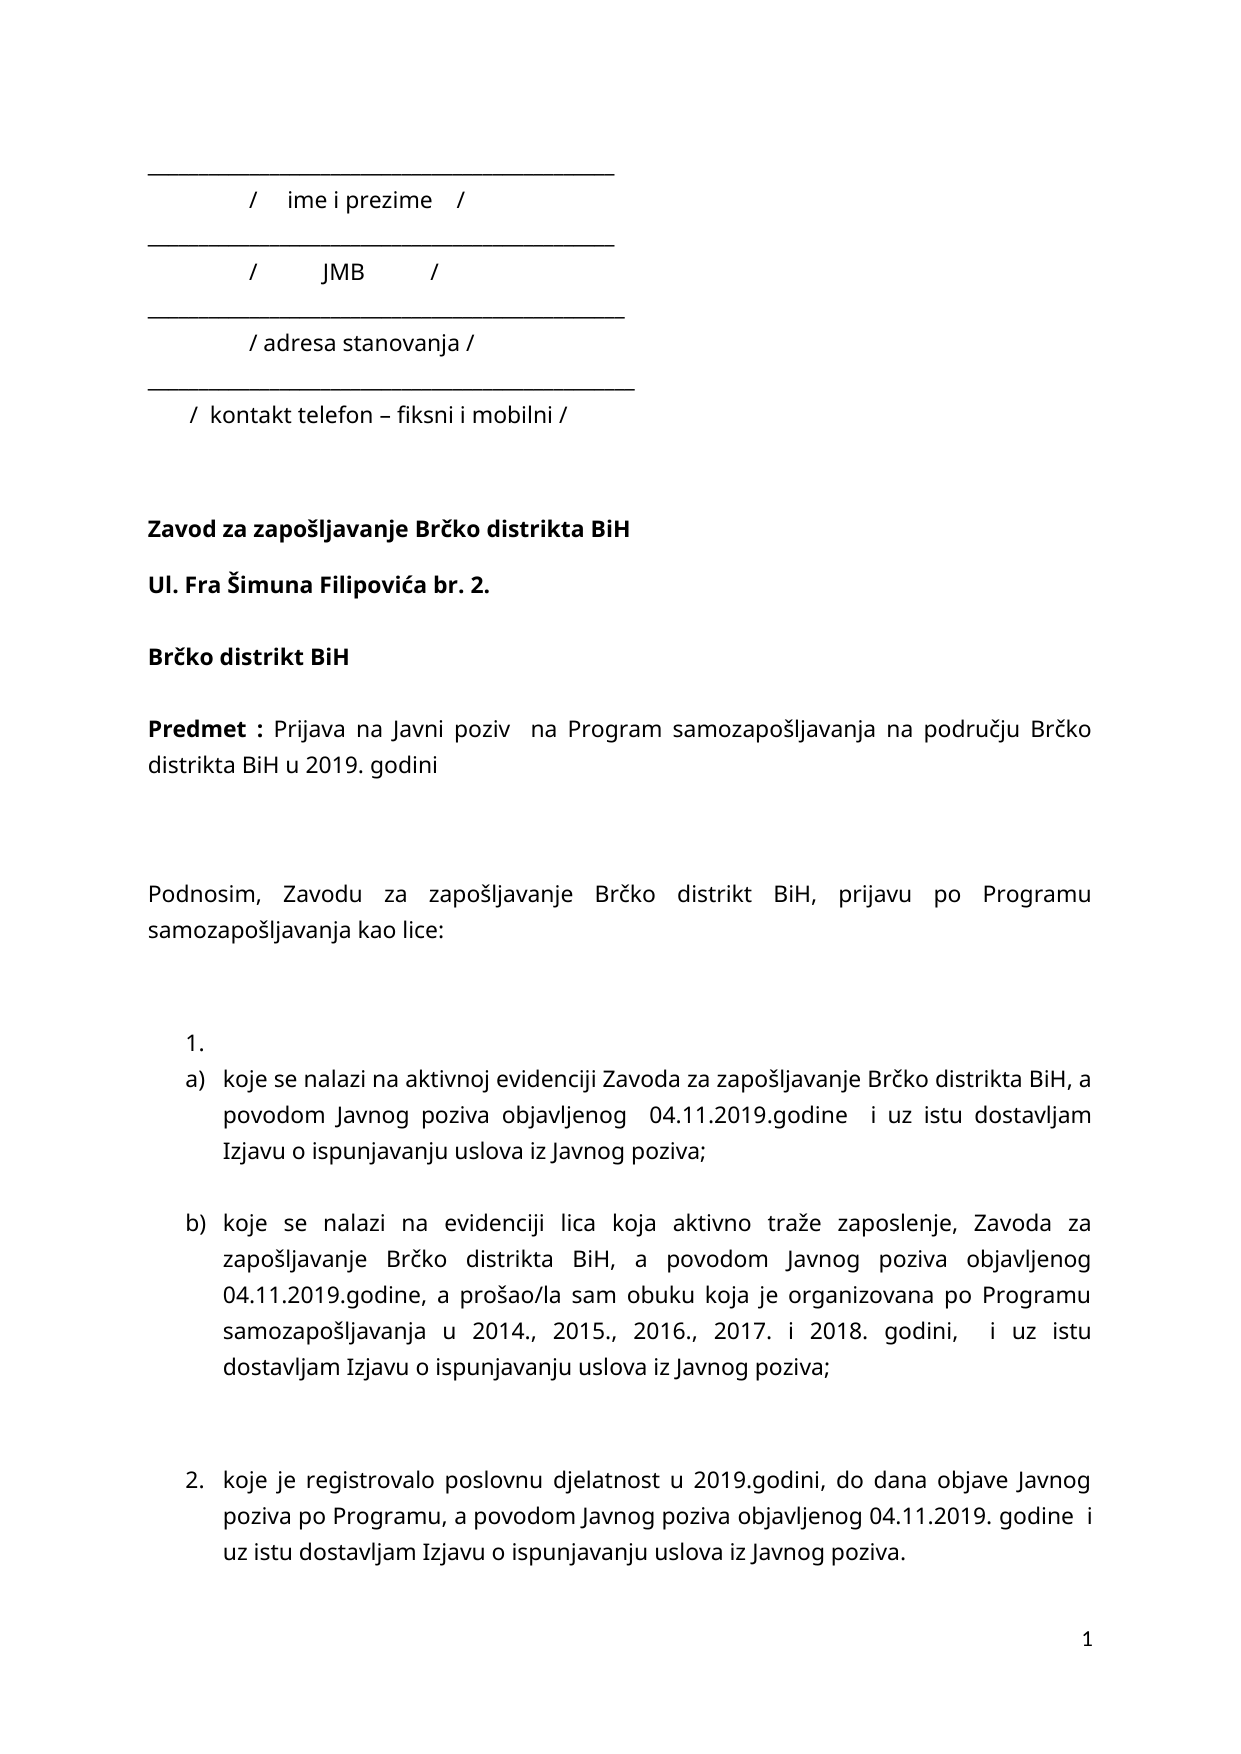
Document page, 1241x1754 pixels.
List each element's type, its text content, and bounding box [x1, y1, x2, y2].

text Ul. Fra Šimuna Filipovića br. 2. [148, 569, 1093, 601]
text _______________________________________________ [148, 291, 1093, 323]
text Predmet : Prijava na Javni poziv na Program samozapošljavanja na području Brčko distrikta BiH u 2019. godini [148, 713, 1093, 780]
text ________________________________________________ [148, 363, 1093, 394]
text Brčko distrikt BiH [148, 641, 1093, 673]
text / ime i prezime / [148, 183, 1093, 215]
text / JMB / [148, 255, 1093, 287]
text / adresa stanovanja / [148, 327, 1093, 358]
text ______________________________________________ [148, 219, 1093, 251]
text Podnosim, Zavodu za zapošljavanje Brčko distrikt BiH, prijavu po Programu samozapošljavanja kao lice: [148, 878, 1093, 945]
list koje se nalazi na aktivnoj evidenciji Zavoda za zapošljavanje Brčko distrikta BiH, a povodom Javnog poziva objavljenog 04.11.2019.godine i uz istu dostavljam Izjavu o ispunjavanju uslova iz Javnog poziva; [185, 1063, 1093, 1166]
list koje je registrovalo poslovnu djelatnost u 2019.godini, do dana objave Javnog poziva po Programu, a povodom Javnog poziva objavljenog 04.11.2019. godine i uz istu dostavljam Izjavu o ispunjavanju uslova iz Javnog poziva. [185, 1464, 1093, 1567]
list koje se nalazi na evidenciji lica koja aktivno traže zaposlenje, Zavoda za zapošljavanje Brčko distrikta BiH, a povodom Javnog poziva objavljenog 04.11.2019.godine, a prošao/la sam obuku koja je organizovana po Programu samozapošljavanja u 2014., 2015., 2016., 2017. i 2018. godini, i uz istu dostavljam Izjavu o ispunjavanju uslova iz Javnog poziva; [185, 1207, 1093, 1382]
text ______________________________________________ [148, 148, 1093, 179]
text Zavod za zapošljavanje Brčko distrikta BiH [148, 513, 1093, 544]
text / kontakt telefon – fiksni i mobilni / [148, 399, 1093, 430]
